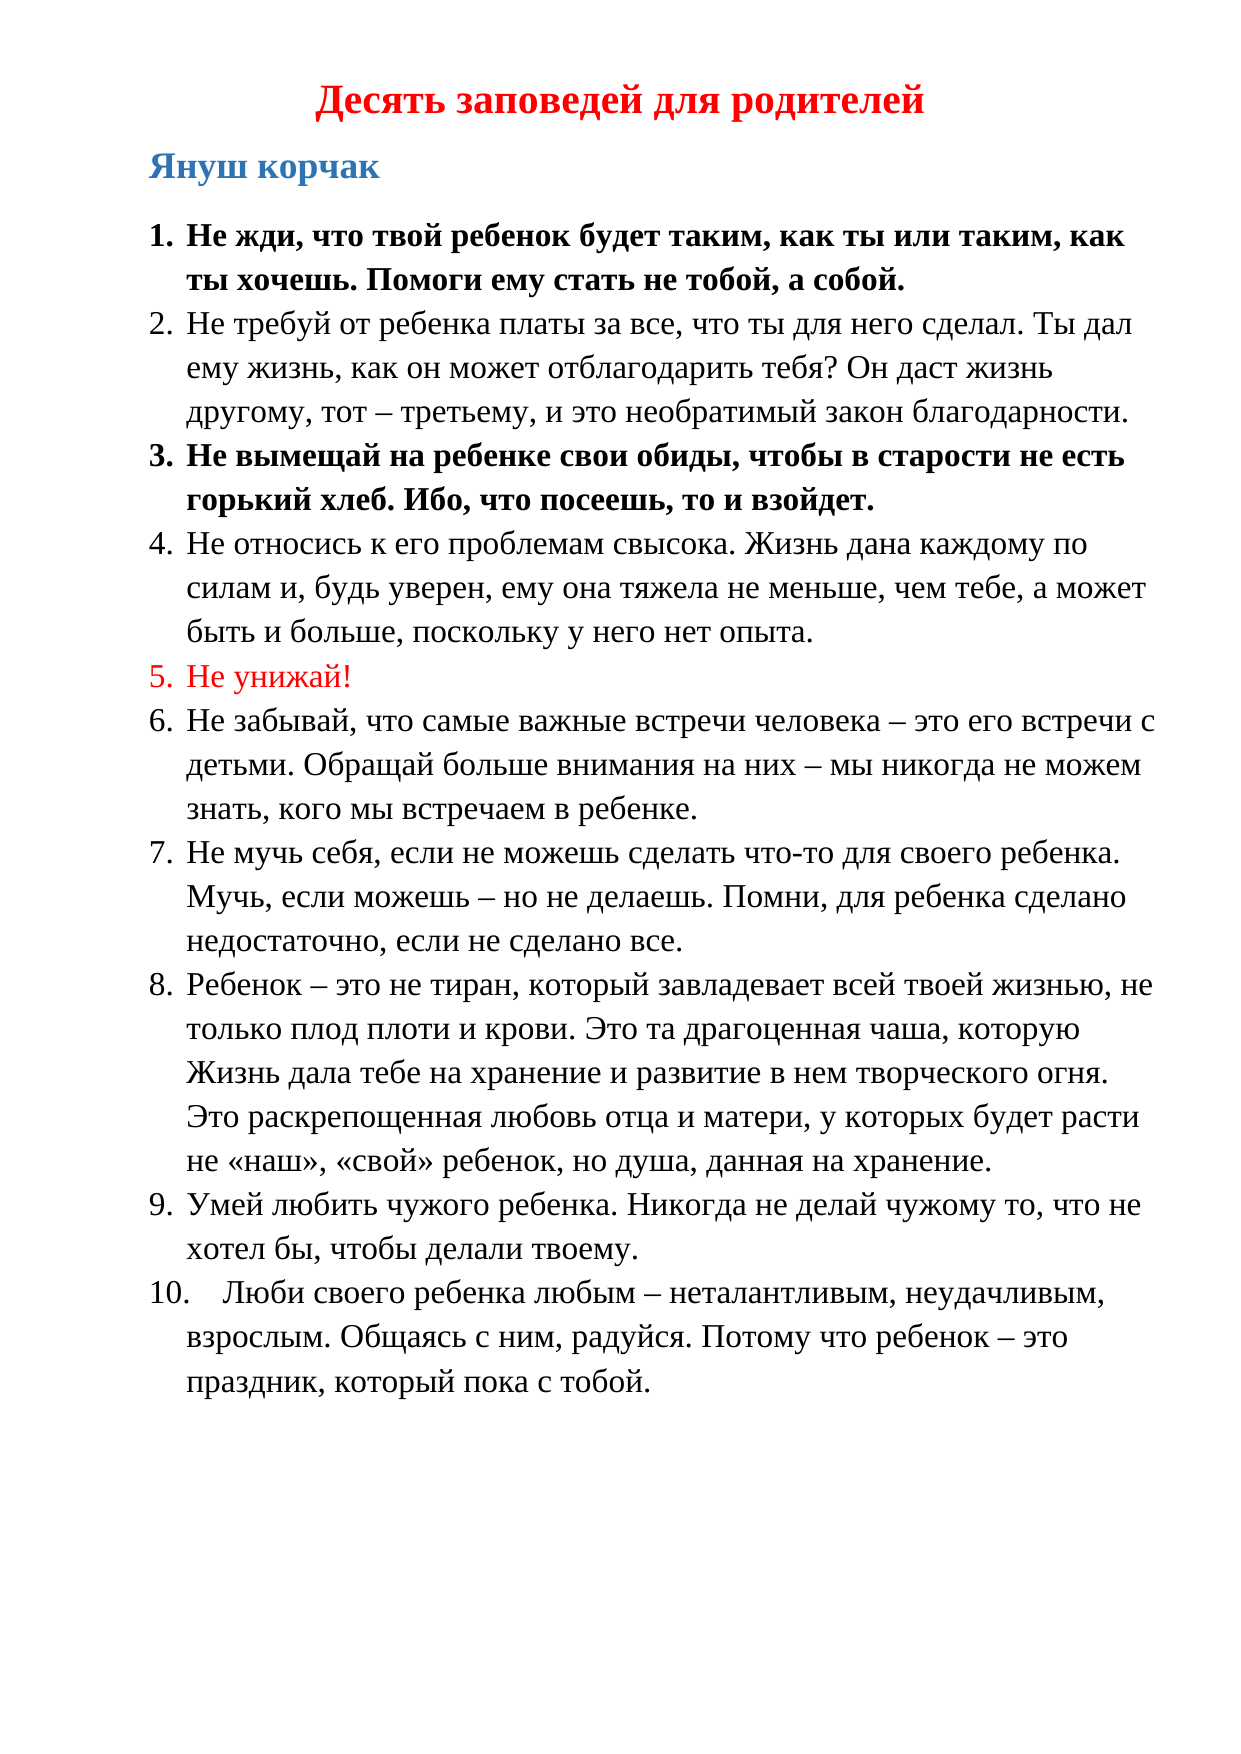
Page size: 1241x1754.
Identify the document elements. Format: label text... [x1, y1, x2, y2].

text Десять заповедей для родителей [75, 75, 1165, 123]
list Не унижай! [149, 656, 1165, 694]
list Не жди, что твой ребенок будет таким, как ты или таким, как ты хочешь. Помоги ему стать не тобой, а собой. [149, 215, 1165, 298]
list Не требуй от ребенка платы за все, что ты для него сделал. Ты дал ему жизнь, как он может отблагодарить тебя? Он даст жизнь другому, тот – третьему, и это необратимый закон благодарности. [149, 303, 1165, 430]
text Януш корчак [75, 143, 1165, 186]
list Не забывай, что самые важные встречи человека – это его встречи с детьми. Обращай больше внимания на них – мы никогда не можем знать, кого мы встречаем в ребенке. [149, 700, 1165, 826]
list Не вымещай на ребенке свои обиды, чтобы в старости не есть горький хлеб. Ибо, что посеешь, то и взойдет. [149, 436, 1165, 518]
list Ребенок – это не тиран, который завладевает всей твоей жизнью, не только плод плоти и крови. Это та драгоценная чаша, которую Жизнь дала тебе на хранение и развитие в нем творческого огня. Это раскрепощенная любовь отца и матери, у которых будет расти не «наш», «свой» ребенок, но душа, данная на хранение. [149, 964, 1165, 1179]
list Не относись к его проблемам свысока. Жизнь дана каждому по силам и, будь уверен, ему она тяжела не меньше, чем тебе, а может быть и больше, поскольку у него нет опыта. [149, 524, 1165, 650]
list Не мучь себя, если не можешь сделать что-то для своего ребенка. Мучь, если можешь – но не делаешь. Помни, для ребенка сделано недостаточно, если не сделано все. [149, 832, 1165, 958]
list Умей любить чужого ребенка. Никогда не делай чужому то, что не хотел бы, чтобы делали твоему. [149, 1184, 1165, 1267]
list Люби своего ребенка любым – неталантливым, неудачливым, взрослым. Общаясь с ним, радуйся. Потому что ребенок – это праздник, который пока с тобой. [149, 1273, 1165, 1399]
